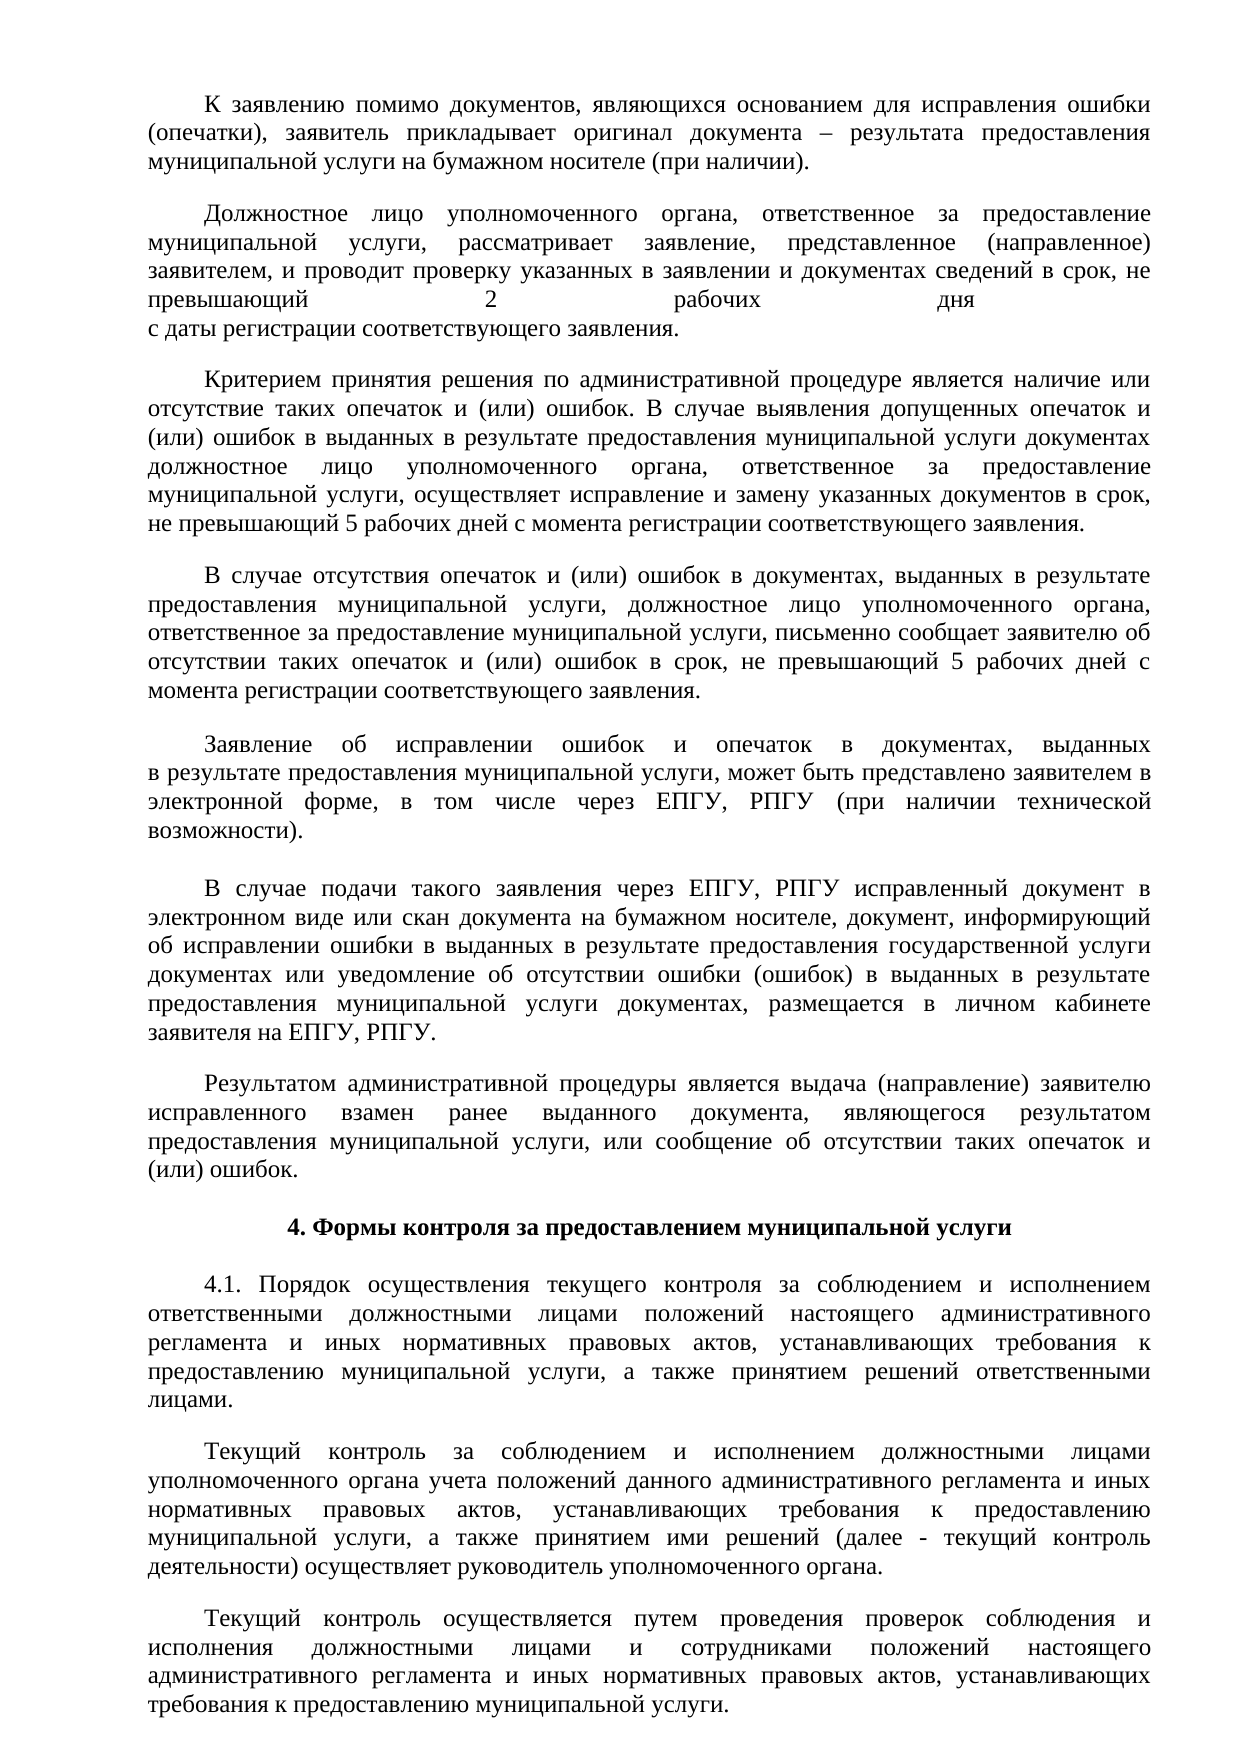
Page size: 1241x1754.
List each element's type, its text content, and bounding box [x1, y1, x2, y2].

text Должностное лицо уполномоченного органа, ответственное за предоставление муниципальной услуги, рассматривает заявление, представленное (направленное) заявителем, и проводит проверку указанных в заявлении и документах сведений в срок, не превышающий 2 рабочих дня с даты регистрации соответствующего заявления. [148, 198, 1152, 342]
text К заявлению помимо документов, являющихся основанием для исправления ошибки (опечатки), заявитель прикладывает оригинал документа – результата предоставления муниципальной услуги на бумажном носителе (при наличии). [148, 89, 1152, 175]
text 4.1. Порядок осуществления текущего контроля за соблюдением и исполнением ответственными должностными лицами положений настоящего административного регламента и иных нормативных правовых актов, устанавливающих требования к предоставлению муниципальной услуги, а также принятием решений ответственными лицами. [148, 1269, 1152, 1413]
text Критерием принятия решения по административной процедуре является наличие или отсутствие таких опечаток и (или) ошибок. В случае выявления допущенных опечаток и (или) ошибок в выданных в результате предоставления муниципальной услуги документах должностное лицо уполномоченного органа, ответственное за предоставление муниципальной услуги, осуществляет исправление и замену указанных документов в срок, не превышающий 5 рабочих дней с момента регистрации соответствующего заявления. [148, 364, 1152, 537]
title 4. Формы контроля за предоставлением муниципальной услуги [148, 1212, 1152, 1241]
text Текущий контроль осуществляется путем проведения проверок соблюдения и исполнения должностными лицами и сотрудниками положений настоящего административного регламента и иных нормативных правовых актов, устанавливающих требования к предоставлению муниципальной услуги. [148, 1603, 1152, 1718]
text Результатом административной процедуры является выдача (направление) заявителю исправленного взамен ранее выданного документа, являющегося результатом предоставления муниципальной услуги, или сообщение об отсутствии таких опечаток и (или) ошибок. [148, 1068, 1152, 1183]
text Текущий контроль за соблюдением и исполнением должностными лицами уполномоченного органа учета положений данного административного регламента и иных нормативных правовых актов, устанавливающих требования к предоставлению муниципальной услуги, а также принятием ими решений (далее - текущий контроль деятельности) осуществляет руководитель уполномоченного органа. [148, 1436, 1152, 1580]
text В случае отсутствия опечаток и (или) ошибок в документах, выданных в результате предоставления муниципальной услуги, должностное лицо уполномоченного органа, ответственное за предоставление муниципальной услуги, письменно сообщает заявителю об отсутствии таких опечаток и (или) ошибок в срок, не превышающий 5 рабочих дней с момента регистрации соответствующего заявления. [148, 560, 1152, 704]
text Заявление об исправлении ошибок и опечаток в документах, выданных в результате предоставления муниципальной услуги, может быть представлено заявителем в электронной форме, в том числе через ЕПГУ, РПГУ (при наличии технической возможности). [148, 729, 1152, 844]
text В случае подачи такого заявления через ЕПГУ, РПГУ исправленный документ в электронном виде или скан документа на бумажном носителе, документ, информирующий об исправлении ошибки в выданных в результате предоставления государственной услуги документах или уведомление об отсутствии ошибки (ошибок) в выданных в результате предоставления муниципальной услуги документах, размещается в личном кабинете заявителя на ЕПГУ, РПГУ. [148, 873, 1152, 1045]
